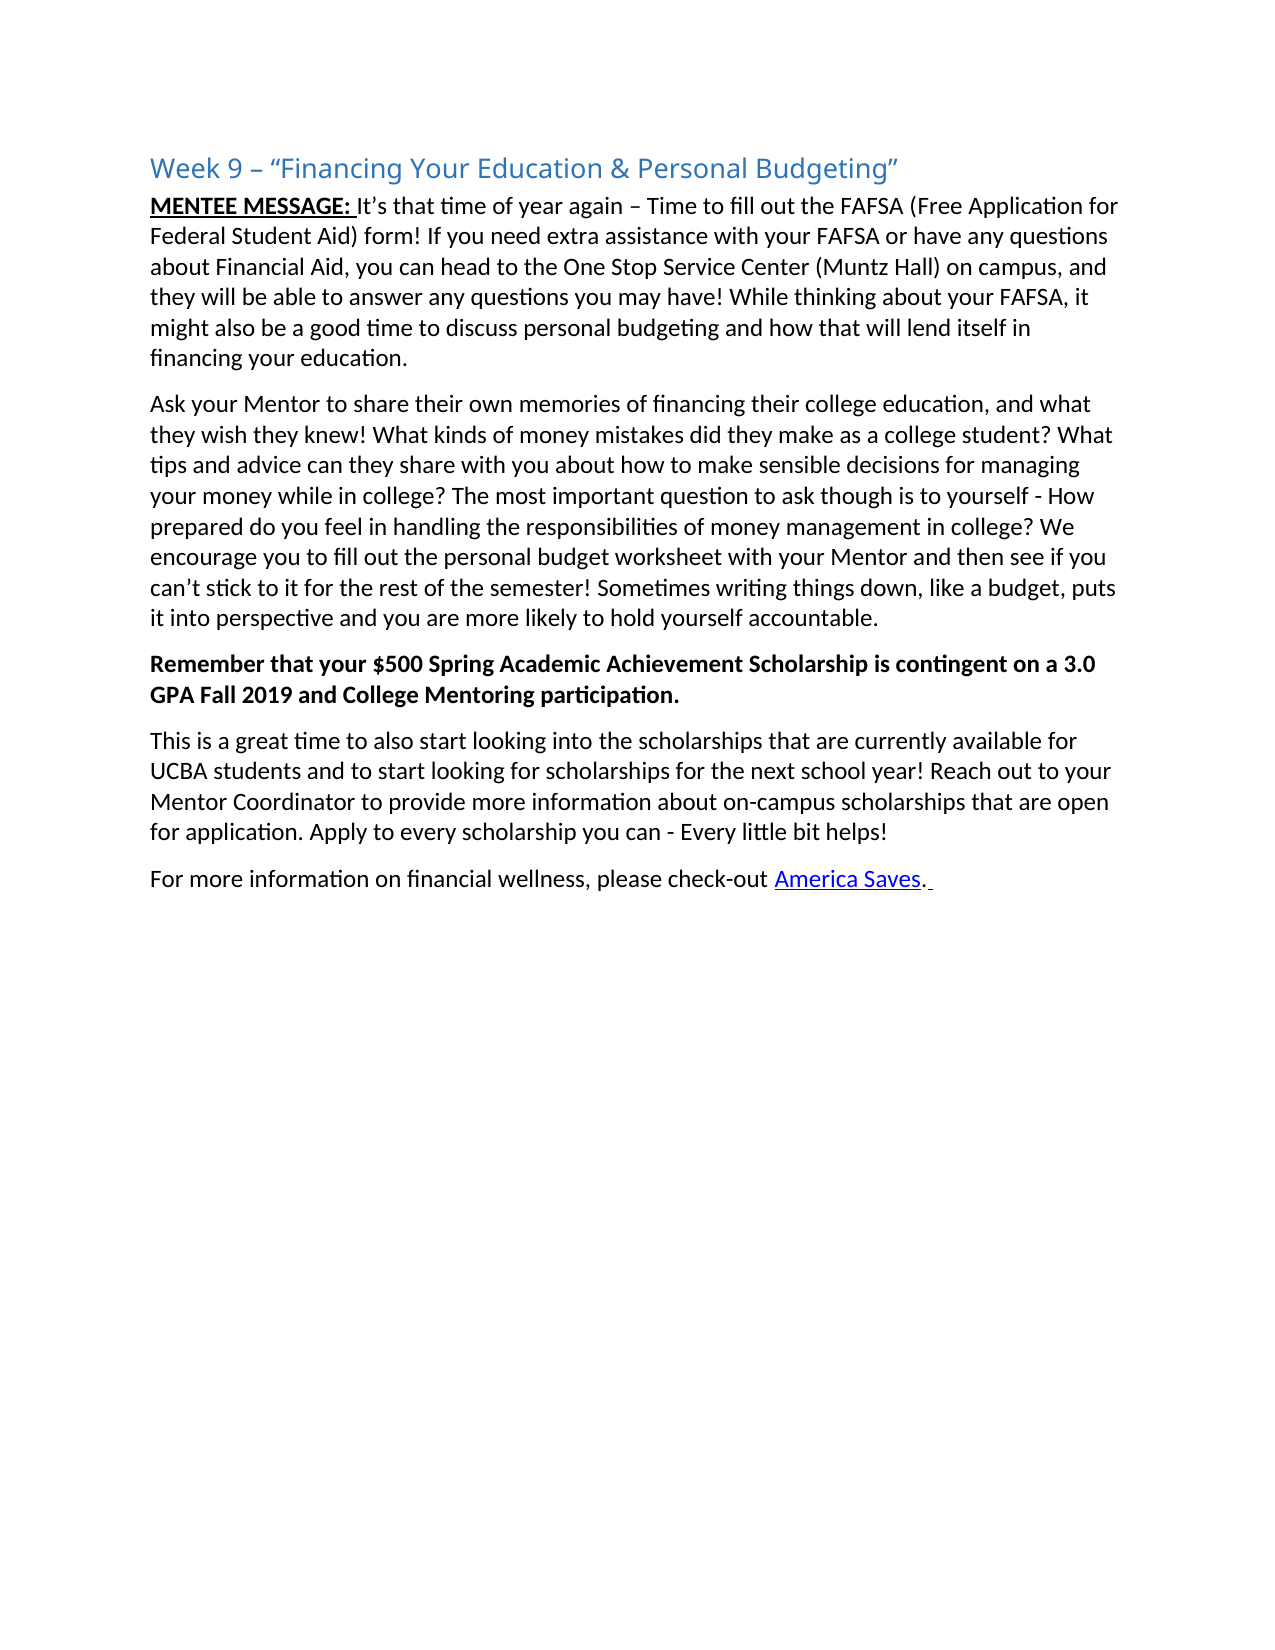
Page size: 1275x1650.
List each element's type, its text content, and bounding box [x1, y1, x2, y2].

text For more information on financial wellness, please check-out America Saves. [150, 863, 1125, 893]
text This is a great time to also start looking into the scholarships that are currently available for UCBA students and to start looking for scholarships for the next school year! Reach out to your Mentor Coordinator to provide more information about on-campus scholarships that are open for application. Apply to every scholarship you can - Every little bit helps! [150, 725, 1125, 847]
text MENTEE MESSAGE: It’s that time of year again – Time to fill out the FAFSA (Free Application for Federal Student Aid) form! If you need extra assistance with your FAFSA or have any questions about Financial Aid, you can head to the One Stop Service Center (Muntz Hall) on campus, and they will be able to answer any questions you may have! While thinking about your FAFSA, it might also be a good time to discuss personal budgeting and how that will lend itself in financing your education. [150, 190, 1125, 373]
text Ask your Mentor to share their own memories of financing their college education, and what they wish they knew! What kinds of money mistakes did they make as a college student? What tips and advice can they share with you about how to make sensible decisions for managing your money while in college? The most important question to ask though is to yourself - How prepared do you feel in handling the responsibilities of money management in college? We encourage you to fill out the personal budget worksheet with your Mentor and then see if you can’t stick to it for the rest of the semester! Sometimes writing things down, like a budget, puts it into perspective and you are more likely to hold yourself accountable. [150, 388, 1125, 633]
subtitle Week 9 – “Financing Your Education & Personal Budgeting” [150, 150, 1125, 187]
text Remember that your $500 Spring Academic Achievement Scholarship is contingent on a 3.0 GPA Fall 2019 and College Mentoring participation. [150, 648, 1125, 709]
